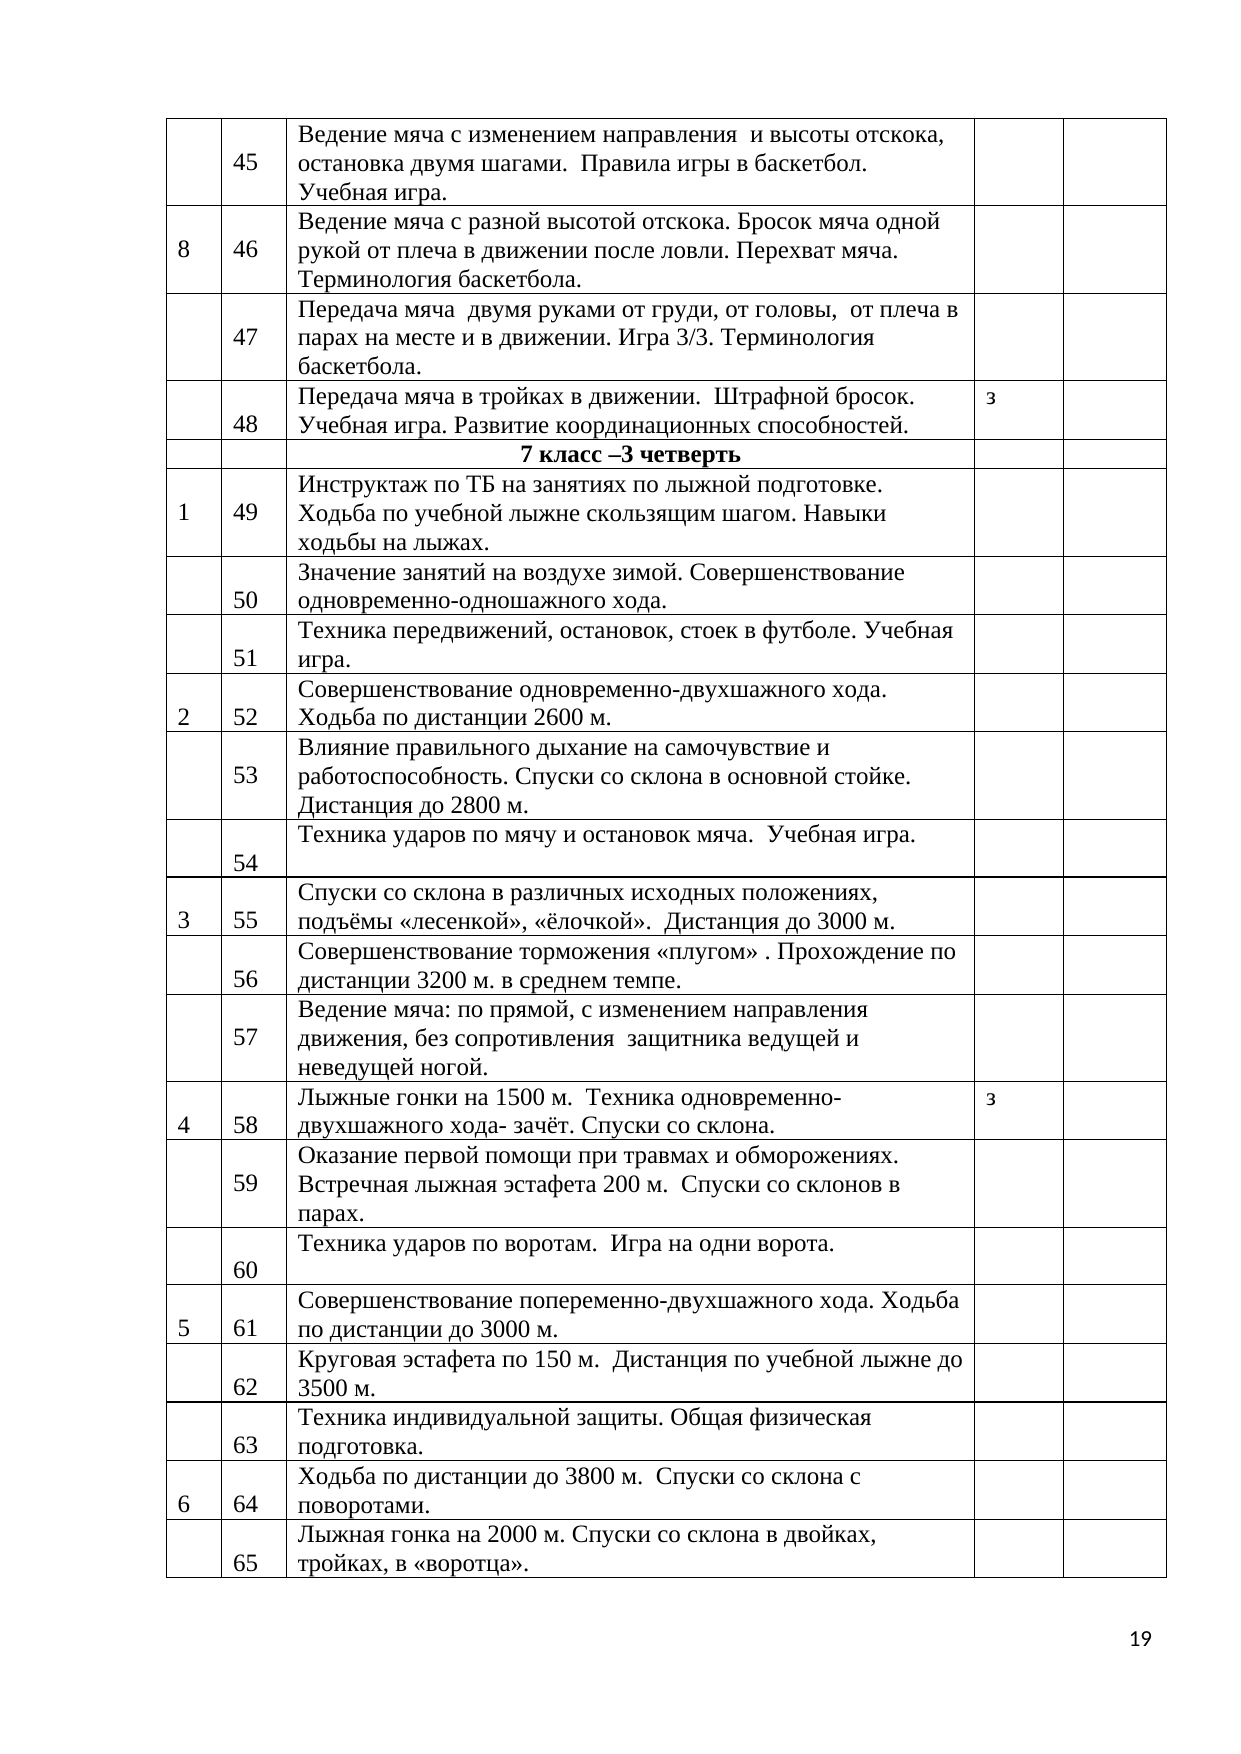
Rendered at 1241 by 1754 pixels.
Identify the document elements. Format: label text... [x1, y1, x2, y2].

table_cell [1064, 469, 1166, 556]
table_cell [222, 440, 286, 468]
table_cell 46 [222, 206, 286, 293]
table_cell [1064, 1403, 1166, 1460]
table_cell [167, 440, 221, 468]
table_cell [975, 1520, 1063, 1577]
table_cell Техника ударов по воротам. Игра на одни ворота. [287, 1228, 974, 1284]
table_cell [1064, 615, 1166, 673]
table_cell [1064, 878, 1166, 935]
table_cell [1064, 732, 1166, 818]
table_cell [1064, 119, 1166, 205]
table_cell [975, 820, 1063, 876]
table_cell 1 [167, 469, 221, 556]
table_cell [975, 440, 1063, 468]
table_cell 50 [222, 557, 286, 614]
table_cell Ходьба по дистанции до 3800 м. Спуски со склона с поворотами. [287, 1461, 974, 1518]
table_cell 52 [222, 674, 286, 731]
table_cell [1064, 820, 1166, 876]
table_cell 49 [222, 469, 286, 556]
table_cell з [975, 381, 1063, 438]
table_cell Техника индивидуальной защиты. Общая физическая подготовка. [287, 1403, 974, 1460]
table_cell Инструктаж по ТБ на занятиях по лыжной подготовке. Ходьба по учебной лыжне скользящим шагом. Навыки ходьбы на лыжах. [287, 469, 974, 556]
table_cell [1064, 557, 1166, 614]
table_cell 54 [222, 820, 286, 876]
table_cell [1064, 1140, 1166, 1227]
table_cell Ведение мяча с разной высотой отскока. Бросок мяча одной рукой от плеча в движении после ловли. Перехват мяча. Терминология баскетбола. [287, 206, 974, 293]
table_cell Оказание первой помощи при травмах и обморожениях. Встречная лыжная эстафета 200 м. Спуски со склонов в парах. [287, 1140, 974, 1227]
table_cell Совершенствование одновременно-двухшажного хода. Ходьба по дистанции 2600 м. [287, 674, 974, 731]
table_cell [167, 936, 221, 993]
table_cell Влияние правильного дыхание на самочувствие и работоспособность. Спуски со склона в основной стойке. Дистанция до 2800 м. [287, 732, 974, 818]
table_cell [975, 1285, 1063, 1343]
table_cell [167, 381, 221, 438]
table_cell [167, 995, 221, 1081]
table_cell Передача мяча двумя руками от груди, от головы, от плеча в парах на месте и в движении. Игра 3/3. Терминология баскетбола. [287, 294, 974, 380]
table_cell 53 [222, 732, 286, 818]
table_cell 60 [222, 1228, 286, 1284]
table_cell [1064, 294, 1166, 380]
table_cell 65 [222, 1520, 286, 1577]
table_cell [167, 119, 221, 205]
table_cell 4 [167, 1082, 221, 1139]
table_cell [975, 1461, 1063, 1518]
table_cell [975, 1228, 1063, 1284]
table_cell 5 [167, 1285, 221, 1343]
table_cell [975, 1140, 1063, 1227]
table_cell [167, 615, 221, 673]
table_cell 56 [222, 936, 286, 993]
table_cell [1064, 936, 1166, 993]
table_cell [167, 1344, 221, 1401]
table_cell [975, 878, 1063, 935]
table_cell [975, 1403, 1063, 1460]
table_cell Круговая эстафета по 150 м. Дистанция по учебной лыжне до 3500 м. [287, 1344, 974, 1401]
table_cell [975, 206, 1063, 293]
table_cell 8 [167, 206, 221, 293]
table_cell Значение занятий на воздухе зимой. Совершенствование одновременно-одношажного хода. [287, 557, 974, 614]
table_cell [975, 557, 1063, 614]
table_cell [167, 294, 221, 380]
table_cell з [975, 1082, 1063, 1139]
table_cell 62 [222, 1344, 286, 1401]
table_cell 61 [222, 1285, 286, 1343]
table_cell [1064, 440, 1166, 468]
table_cell Передача мяча в тройках в движении. Штрафной бросок. Учебная игра. Развитие координационных способностей. [287, 381, 974, 438]
table_cell 63 [222, 1403, 286, 1460]
table_cell 45 [222, 119, 286, 205]
table_cell [1064, 206, 1166, 293]
table_cell [167, 557, 221, 614]
table_cell [167, 1228, 221, 1284]
table_cell [975, 615, 1063, 673]
table_cell 57 [222, 995, 286, 1081]
table_cell 6 [167, 1461, 221, 1518]
table_cell [975, 294, 1063, 380]
table_cell 64 [222, 1461, 286, 1518]
table_cell [1064, 1082, 1166, 1139]
table_cell Лыжные гонки на 1500 м. Техника одновременно-двухшажного хода- зачёт. Спуски со склона. [287, 1082, 974, 1139]
table_cell [975, 1344, 1063, 1401]
table_cell 51 [222, 615, 286, 673]
table_cell [975, 995, 1063, 1081]
table_cell [975, 119, 1063, 205]
table_cell Совершенствование попеременно-двухшажного хода. Ходьба по дистанции до 3000 м. [287, 1285, 974, 1343]
table_cell [167, 732, 221, 818]
table_cell [167, 1140, 221, 1227]
table_cell [975, 936, 1063, 993]
table_cell 47 [222, 294, 286, 380]
table_cell Лыжная гонка на 2000 м. Спуски со склона в двойках, тройках, в «воротца». [287, 1520, 974, 1577]
table_cell 55 [222, 878, 286, 935]
table_cell [167, 1520, 221, 1577]
table_cell 58 [222, 1082, 286, 1139]
table_cell [975, 674, 1063, 731]
table_cell Совершенствование торможения «плугом» . Прохождение по дистанции 3200 м. в среднем темпе. [287, 936, 974, 993]
table_cell 2 [167, 674, 221, 731]
table_cell [1064, 1344, 1166, 1401]
table_cell 3 [167, 878, 221, 935]
table_cell [167, 1403, 221, 1460]
table_cell [1064, 381, 1166, 438]
table_cell [1064, 1520, 1166, 1577]
table_cell Спуски со склона в различных исходных положениях, подъёмы «лесенкой», «ёлочкой». Дистанция до 3000 м. [287, 878, 974, 935]
table_cell 48 [222, 381, 286, 438]
table_cell 59 [222, 1140, 286, 1227]
table_cell Техника ударов по мячу и остановок мяча. Учебная игра. [287, 820, 974, 876]
table_cell [975, 469, 1063, 556]
table_cell Ведение мяча: по прямой, с изменением направления движения, без сопротивления защитника ведущей и неведущей ногой. [287, 995, 974, 1081]
table_cell [1064, 1285, 1166, 1343]
table_cell Техника передвижений, остановок, стоек в футболе. Учебная игра. [287, 615, 974, 673]
table_cell [1064, 1461, 1166, 1518]
table_cell Ведение мяча с изменением направления и высоты отскока, остановка двумя шагами. Правила игры в баскетбол. Учебная игра. [287, 119, 974, 205]
table_cell [1064, 674, 1166, 731]
table_cell 7 класс –3 четверть [287, 440, 974, 468]
table_cell [167, 820, 221, 876]
table_cell [975, 732, 1063, 818]
table_cell [1064, 1228, 1166, 1284]
table_cell [1064, 995, 1166, 1081]
